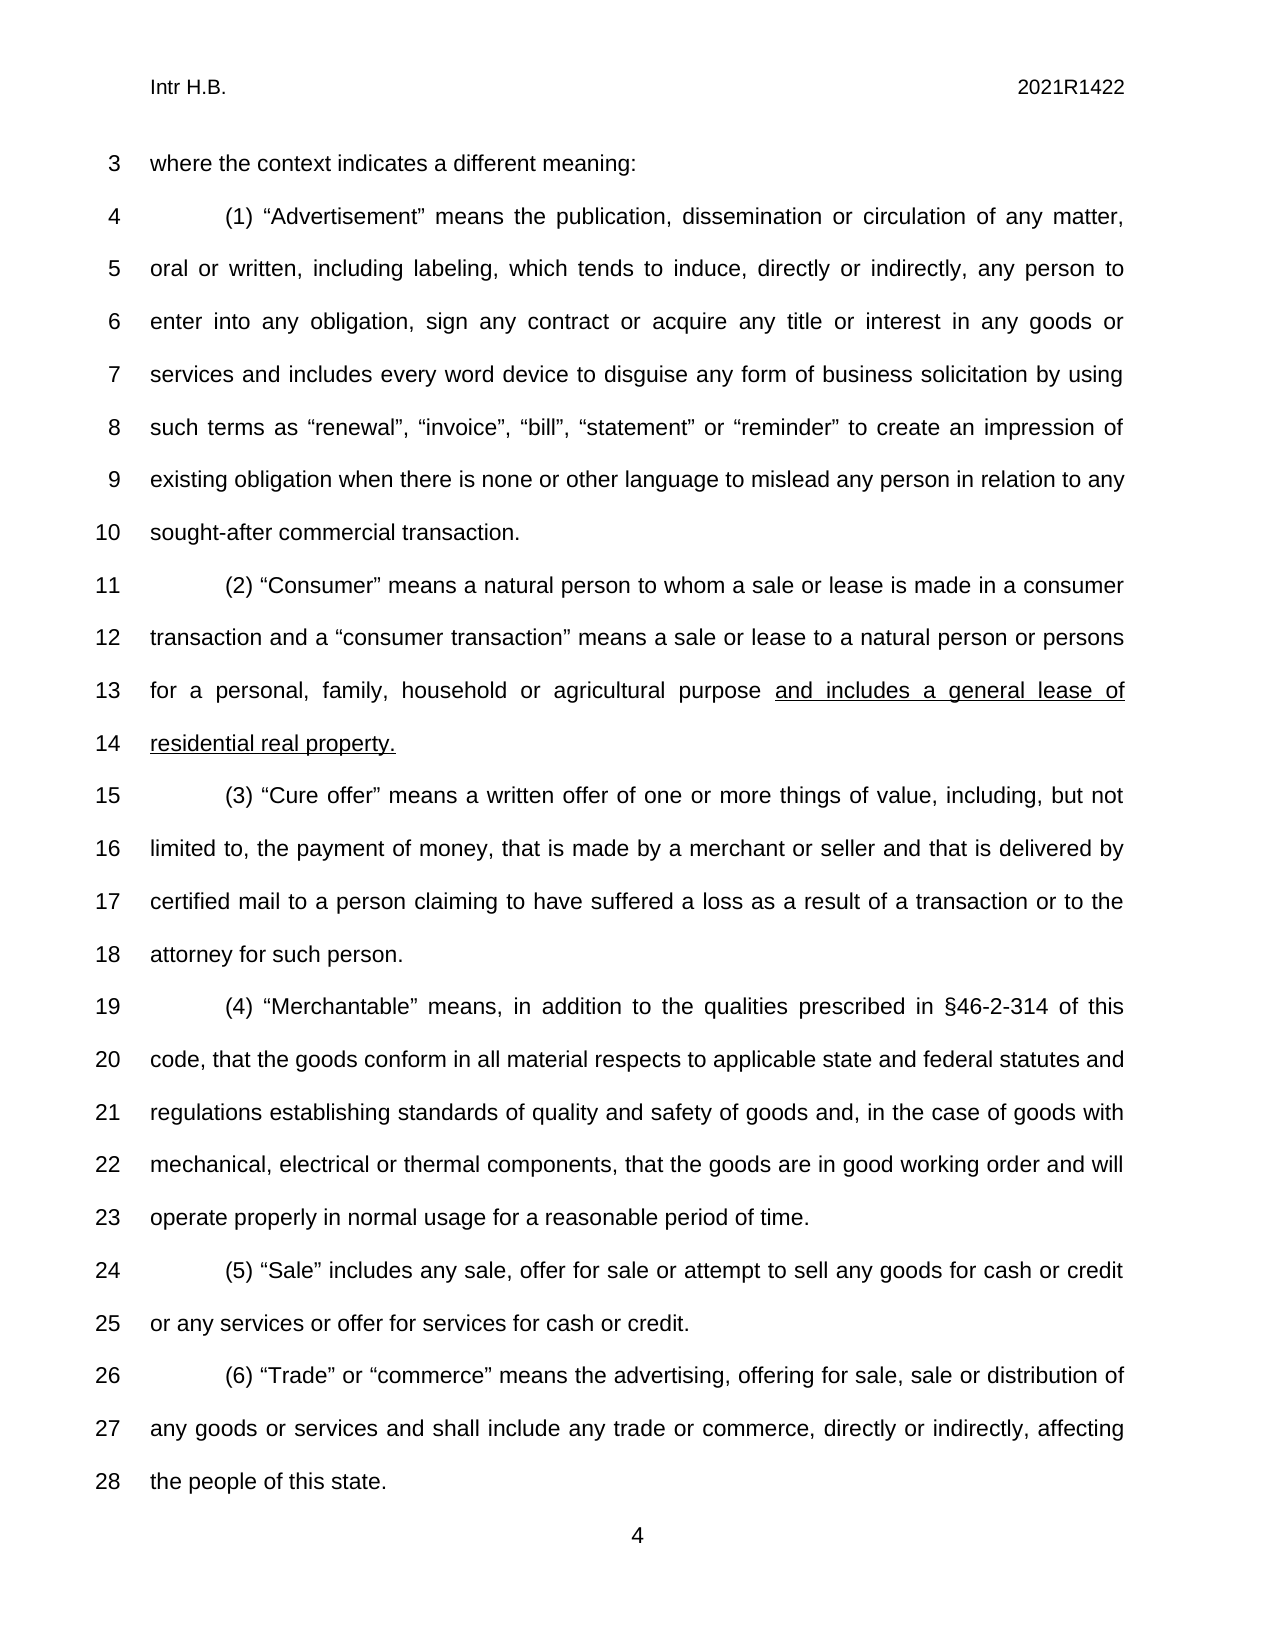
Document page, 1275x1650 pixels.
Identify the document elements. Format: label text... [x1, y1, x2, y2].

text (1) “Advertisement” means the publication, dissemination or circulation of any matter, oral or written, including labeling, which tends to induce, directly or indirectly, any person to enter into any obligation, sign any contract or acquire any title or interest in any goods or services and includes every word device to disguise any form of business solicitation by using such terms as “renewal”, “invoice”, “bill”, “statement” or “reminder” to create an impression of existing obligation when there is none or other language to mislead any person in relation to any sought-after commercial transaction. [150, 203, 1125, 545]
text (6) “Trade” or “commerce” means the advertising, offering for sale, sale or distribution of any goods or services and shall include any trade or commerce, directly or indirectly, affecting the people of this state. [150, 1362, 1125, 1494]
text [150, 150, 1125, 176]
text (5) “Sale” includes any sale, offer for sale or attempt to sell any goods for cash or credit or any services or offer for services for cash or credit. [150, 1257, 1125, 1336]
text (2) “Consumer” means a natural person to whom a sale or lease is made in a consumer transaction and a “consumer transaction” means a sale or lease to a natural person or persons for a personal, family, household or agricultural purpose and includes a general lease of residential real property. [150, 572, 1125, 756]
text (4) “Merchantable” means, in addition to the qualities prescribed in §46-2-314 of this code, that the goods conform in all material respects to applicable state and federal statutes and regulations establishing standards of quality and safety of goods and, in the case of goods with mechanical, electrical or thermal components, that the goods are in good working order and will operate properly in normal usage for a reasonable period of time. [150, 993, 1125, 1231]
text (3) “Cure offer” means a written offer of one or more things of value, including, but not limited to, the payment of money, that is made by a merchant or seller and that is delivered by certified mail to a person claiming to have suffered a loss as a result of a transaction or to the attorney for such person. [150, 782, 1125, 967]
